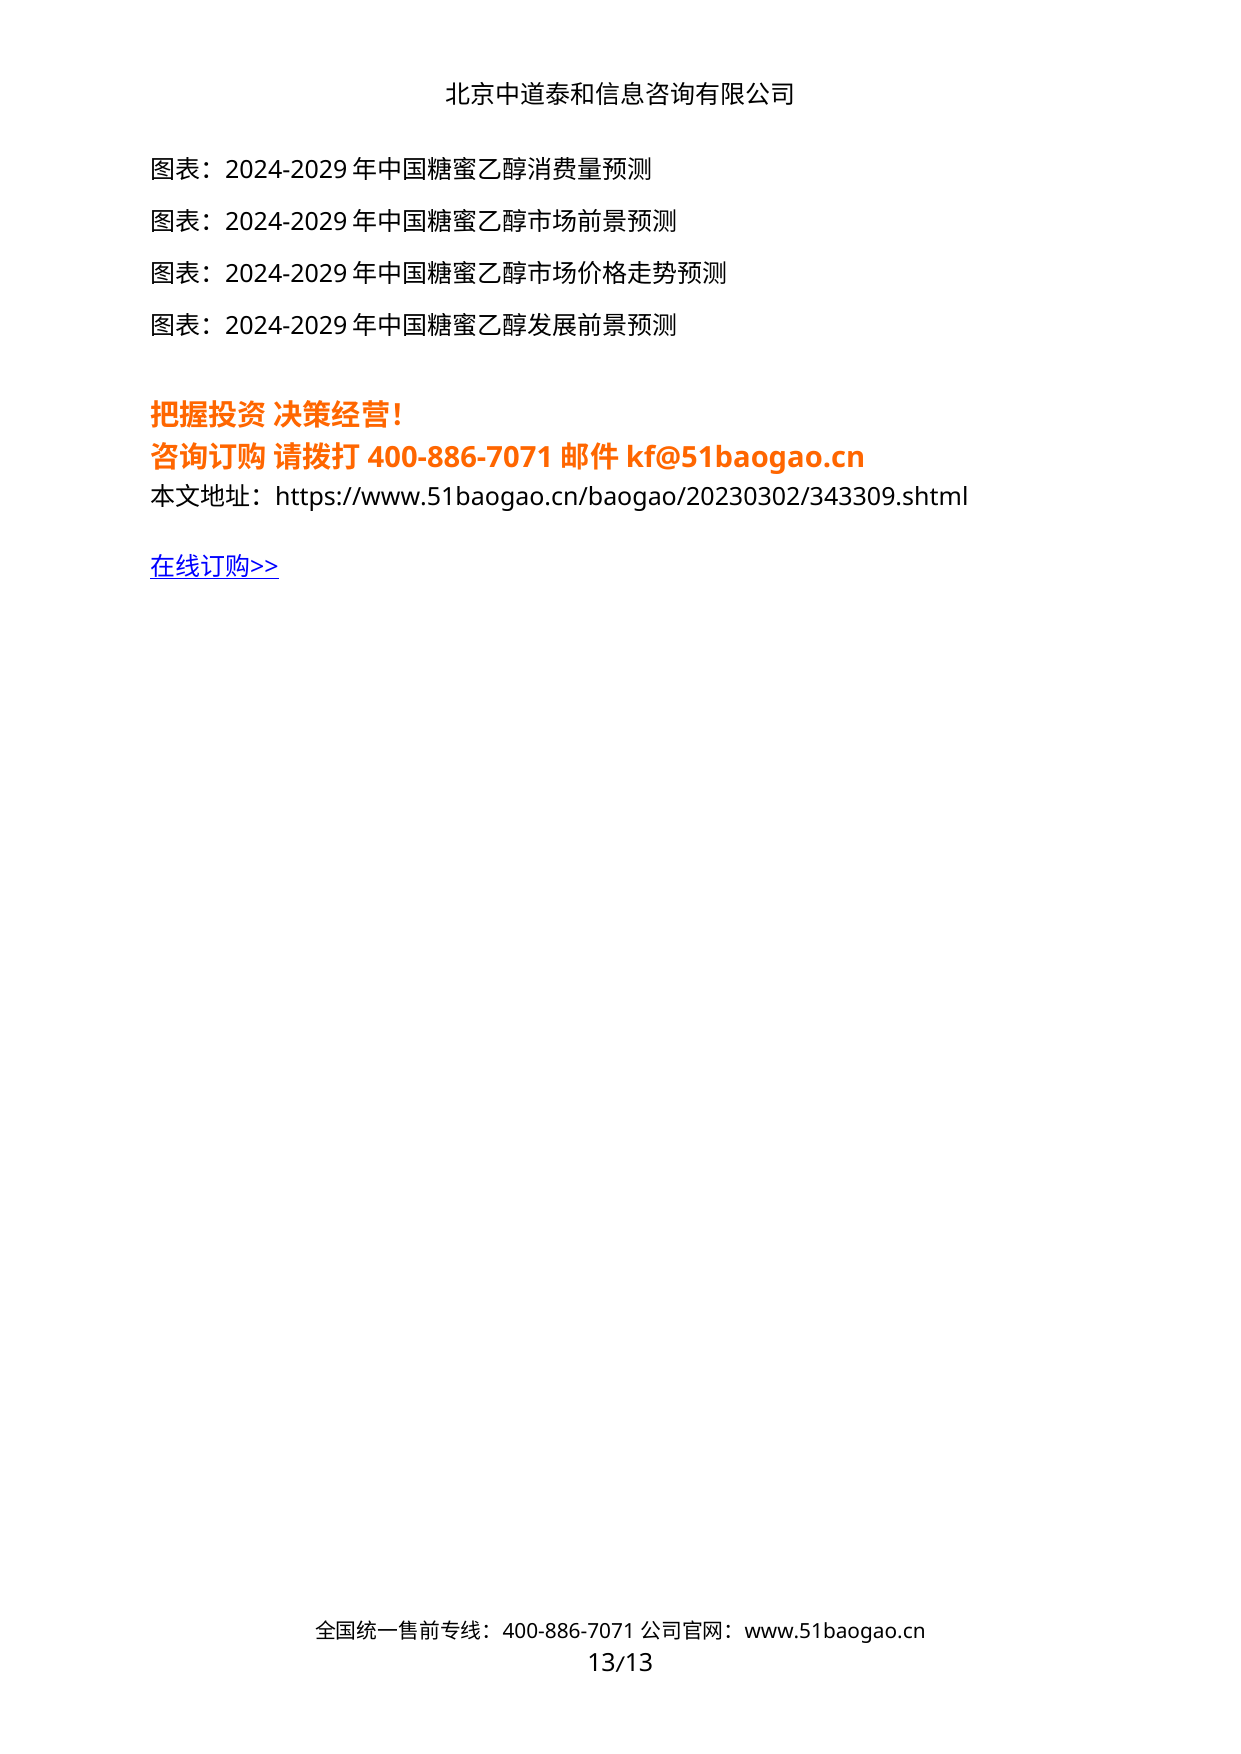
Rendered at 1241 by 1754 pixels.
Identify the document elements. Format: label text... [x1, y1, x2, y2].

text 把握投资 决策经营！咨询订购 请拨打 400-886-7071 邮件 kf@51baogao.cn本文地址：https://www.51baogao.cn/baogao/20230302/343309.shtml [150, 357, 1090, 512]
text 图表：2024-2029年中国糖蜜乙醇市场前景预测 [150, 202, 1090, 238]
text 图表：2024-2029年中国糖蜜乙醇消费量预测 [150, 150, 1090, 186]
text 图表：2024-2029年中国糖蜜乙醇发展前景预测 [150, 306, 1090, 342]
text 图表：2024-2029年中国糖蜜乙醇市场价格走势预测 [150, 254, 1090, 290]
text 在线订购>> [150, 512, 1090, 583]
